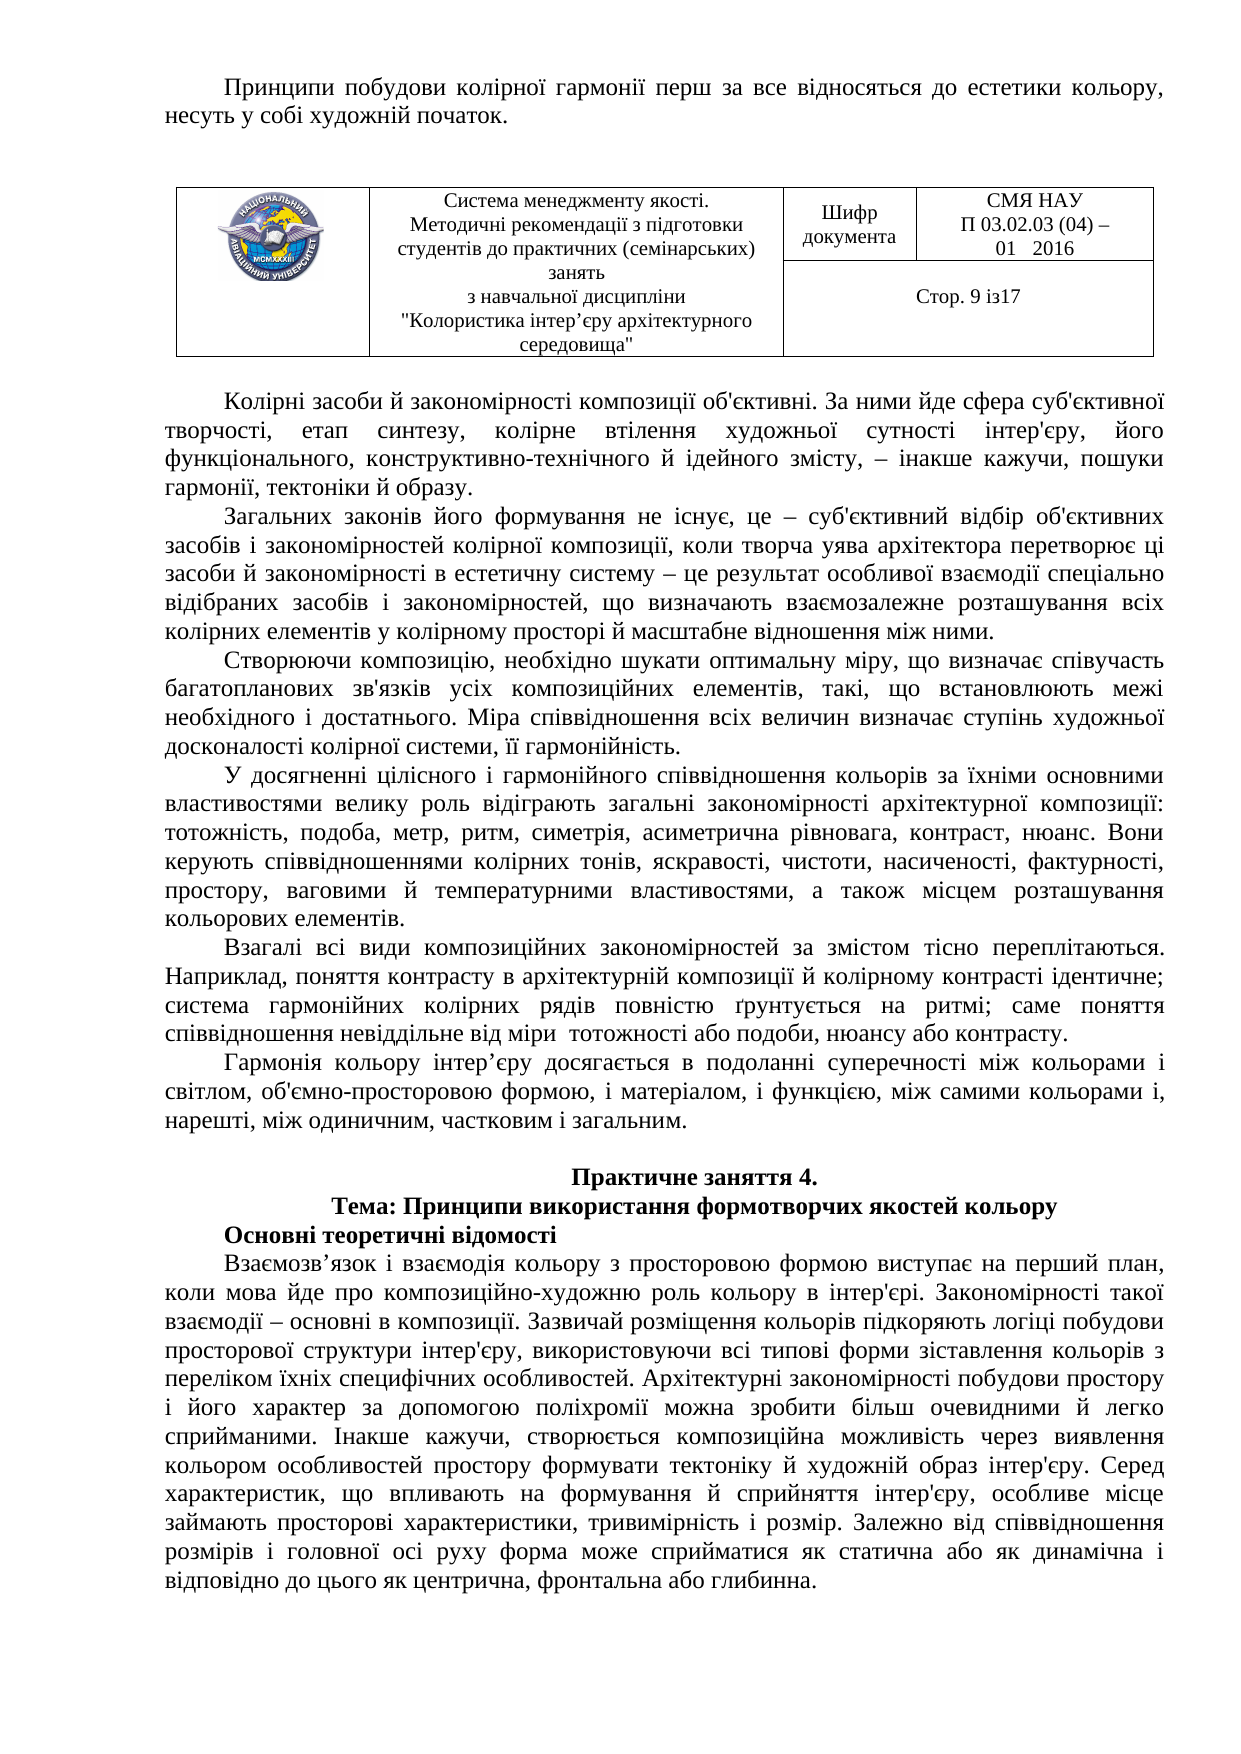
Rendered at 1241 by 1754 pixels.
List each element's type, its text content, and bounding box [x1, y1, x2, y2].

text У досягненні цілісного і гармонійного співвідношення кольорів за їхніми основними властивостями велику роль відіграють загальні закономірності архітектурної композиції: тотожність, подоба, метр, ритм, симетрія, асиметрична рівновага, контраст, нюанс. Вони керують співвідношеннями колірних тонів, яскравості, чистоти, насиченості, фактурності, простору, ваговими й температурними властивостями, а також місцем розташування кольорових елементів. [164, 760, 1165, 932]
text Практичне заняття 4. [164, 1162, 1165, 1191]
text Тема: Принципи використання формотворчих якостей кольору [164, 1191, 1165, 1220]
text Гармонія кольору інтер’єру досягається в подоланні суперечності між кольорами і світлом, об'ємно-просторовою формою, і матеріалом, і функцією, між самими кольорами і, нарешті, між одиничним, частковим і загальним. [164, 1047, 1165, 1133]
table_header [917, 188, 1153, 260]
text Принципи побудови колірної гармонії перш за все відносяться до естетики кольору, несуть у собі художній початок. [164, 72, 1165, 129]
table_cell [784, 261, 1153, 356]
picture [217, 190, 324, 281]
text Взаємозв’язок і взаємодія кольору з просторовою формою виступає на перший план, коли мова йде про композиційно-художню роль кольору в інтер'єрі. Закономірності такої взаємодії – основні в композиції. Зазвичай розміщення кольорів підкоряють логіці побудови просторової структури інтер'єру, використовуючи всі типові форми зіставлення кольорів з переліком їхніх специфічних особливостей. Архітектурні закономірності побудови простору і його характер за допомогою поліхромії можна зробити більш очевидними й легко сприйманими. Інакше кажучи, створюється композиційна можливість через виявлення кольором особливостей простору формувати тектоніку й художній образ інтер'єру. Серед характеристик, що впливають на формування й сприйняття інтер'єру, особливе місце займають просторові характеристики, тривимірність і розмір. Залежно від співвідношення розмірів і головної осі руху форма може сприйматися як статична або як динамічна і відповідно до цього як центрична, фронтальна або глибинна. [164, 1248, 1165, 1593]
text Створюючи композицію, необхідно шукати оптимальну міру, що визначає співучасть багатопланових зв'язків усіх композиційних елементів, такі, що встановлюють межі необхідного і достатнього. Міра співвідношення всіх величин визначає ступінь художньої досконалості колірної системи, її гармонійність. [164, 645, 1165, 760]
text Загальних законів його формування не існує, це – суб'єктивний відбір об'єктивних засобів і закономірностей колірної композиції, коли творча уява архітектора перетворює ці засоби й закономірності в естетичну систему – це результат особливої взаємодії спеціально відібраних засобів і закономірностей, що визначають взаємозалежне розташування всіх колірних елементів у колірному просторі й масштабне відношення між ними. [164, 501, 1165, 645]
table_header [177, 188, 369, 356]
text Взагалі всі види композиційних закономірностей за змістом тісно переплітаються. Наприклад, поняття контрасту в архітектурній композиції й колірному контрасті ідентичне; система гармонійних колірних рядів повністю ґрунтується на ритмі; саме поняття співвідношення невіддільне від міри тотожності або подоби, нюансу або контрасту. [164, 932, 1165, 1047]
text Основні теоретичні відомості [164, 1220, 1165, 1248]
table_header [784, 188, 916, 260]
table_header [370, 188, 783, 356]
text Колірні засоби й закономірності композиції об'єктивні. За ними йде сфера суб'єктивної творчості, етап синтезу, колірне втілення художньої сутності інтер'єру, його функціонального, конструктивно-технічного й ідейного змісту, – інакше кажучи, пошуки гармонії, тектоніки й образу. [164, 386, 1165, 501]
